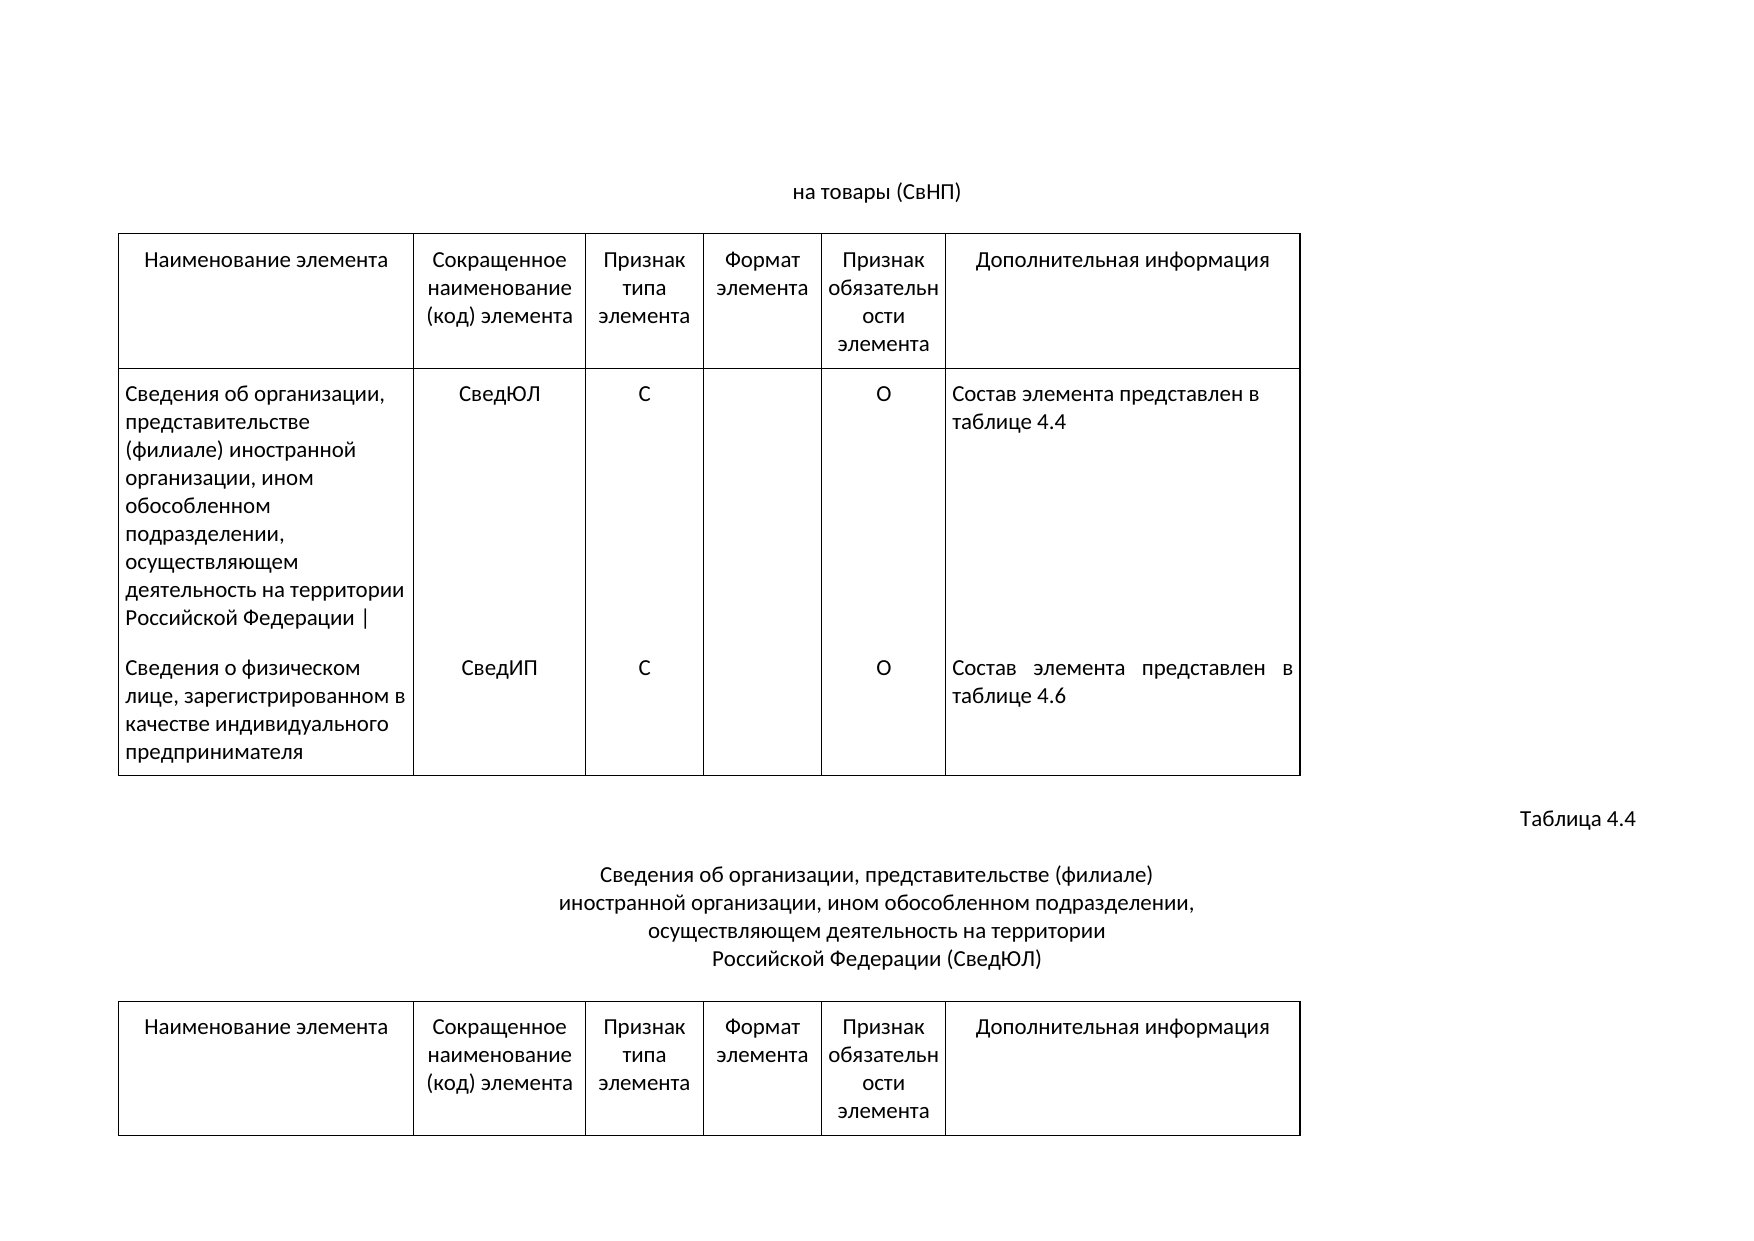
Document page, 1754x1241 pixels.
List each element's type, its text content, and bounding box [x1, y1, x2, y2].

table_cell Состав элемента представлен в таблице 4.4 [946, 369, 1299, 642]
text иностранной организации, ином обособленном подразделении, [118, 888, 1636, 917]
table_header Признак типа элемента [586, 234, 703, 368]
text Сведения об организации, представительстве (филиале) [118, 861, 1636, 888]
table_cell [704, 642, 821, 775]
text Российской Федерации (СведЮЛ) [118, 944, 1636, 973]
table_cell О [822, 369, 945, 642]
table_header Формат элемента [704, 1002, 821, 1135]
table_cell Сведения о физическом лице, зарегистрированном в качестве индивидуального предпринимателя [119, 642, 413, 775]
table_header Признак обязательности элемента [822, 1002, 945, 1135]
table_cell [704, 369, 821, 642]
table_header Сокращенное наименование (код) элемента [414, 1002, 585, 1135]
table_cell С [586, 369, 703, 642]
table_cell Состав элемента представлен в таблице 4.6 [946, 642, 1299, 775]
table_header Формат элемента [704, 234, 821, 368]
table_header Дополнительная информация [946, 234, 1299, 368]
table_cell Сведения об организации, представительстве (филиале) иностранной организации, ином обособленном подразделении, осуществляющем деятельность на территории Российской Федерации | [119, 369, 413, 642]
table_cell С [586, 642, 703, 775]
table_header Наименование элемента [119, 234, 413, 368]
table_cell СведИП [414, 642, 585, 775]
table_header Признак типа элемента [586, 1002, 703, 1135]
text осуществляющем деятельность на территории [118, 917, 1636, 944]
text Таблица 4.4 [118, 804, 1636, 832]
table_header Дополнительная информация [946, 1002, 1299, 1135]
table_header Наименование элемента [119, 1002, 413, 1135]
table_cell О [822, 642, 945, 775]
table_header Сокращенное наименование (код) элемента [414, 234, 585, 368]
text на товары (СвНП) [118, 177, 1636, 205]
table_header Признак обязательности элемента [822, 234, 945, 368]
table_cell СведЮЛ [414, 369, 585, 642]
